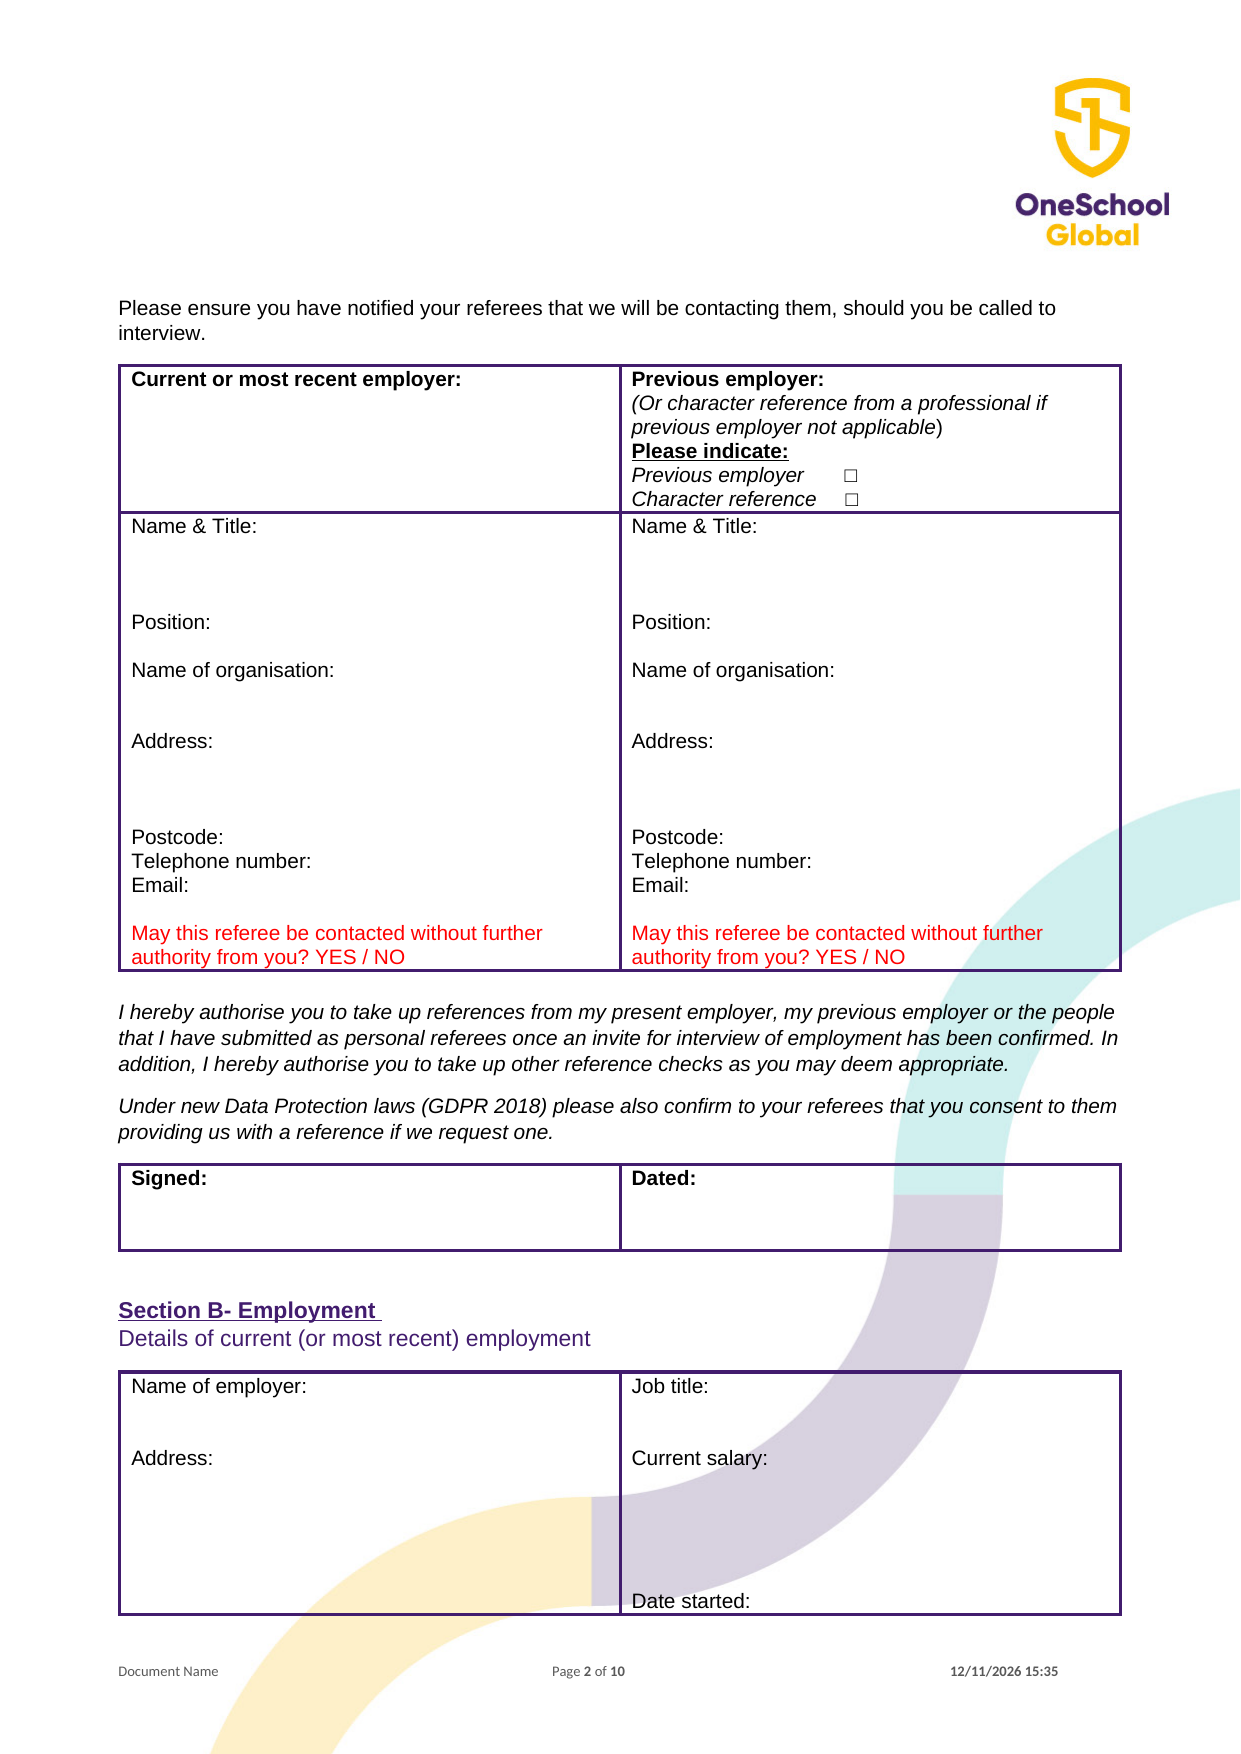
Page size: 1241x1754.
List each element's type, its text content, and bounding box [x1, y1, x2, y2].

table_header Dated: [622, 1166, 1119, 1249]
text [118, 295, 1122, 345]
table_header Previous employer: (Or character reference from a professional if previous employer not applicable) Please indicate: Previous employer □ Character reference □ [622, 367, 1119, 511]
table_cell Name & Title: Position: Name of organisation: Address: Postcode: Telephone number: Email: May this referee be contacted without further authority from you? YES / NO [121, 514, 619, 969]
text I hereby authorise you to take up references from my present employer, my previous employer or the people that I have submitted as personal referees once an invite for interview of employment has been confirmed. In addition, I hereby authorise you to take up other reference checks as you may deem appropriate. [118, 972, 1122, 1076]
text Section B- Employment Details of current (or most recent) employment [118, 1297, 1122, 1352]
table_header Current or most recent employer: [121, 367, 619, 511]
picture [3, 3, 1241, 1754]
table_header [121, 1374, 619, 1613]
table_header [622, 1374, 1119, 1613]
text Under new Data Protection laws (GDPR 2018) please also confirm to your referees that you consent to them providing us with a reference if we request one. [118, 1094, 1122, 1144]
table_header Signed: [121, 1166, 619, 1249]
table_cell Name & Title: Position: Name of organisation: Address: Postcode: Telephone number: Email: May this referee be contacted without further authority from you? YES / NO [622, 514, 1119, 969]
